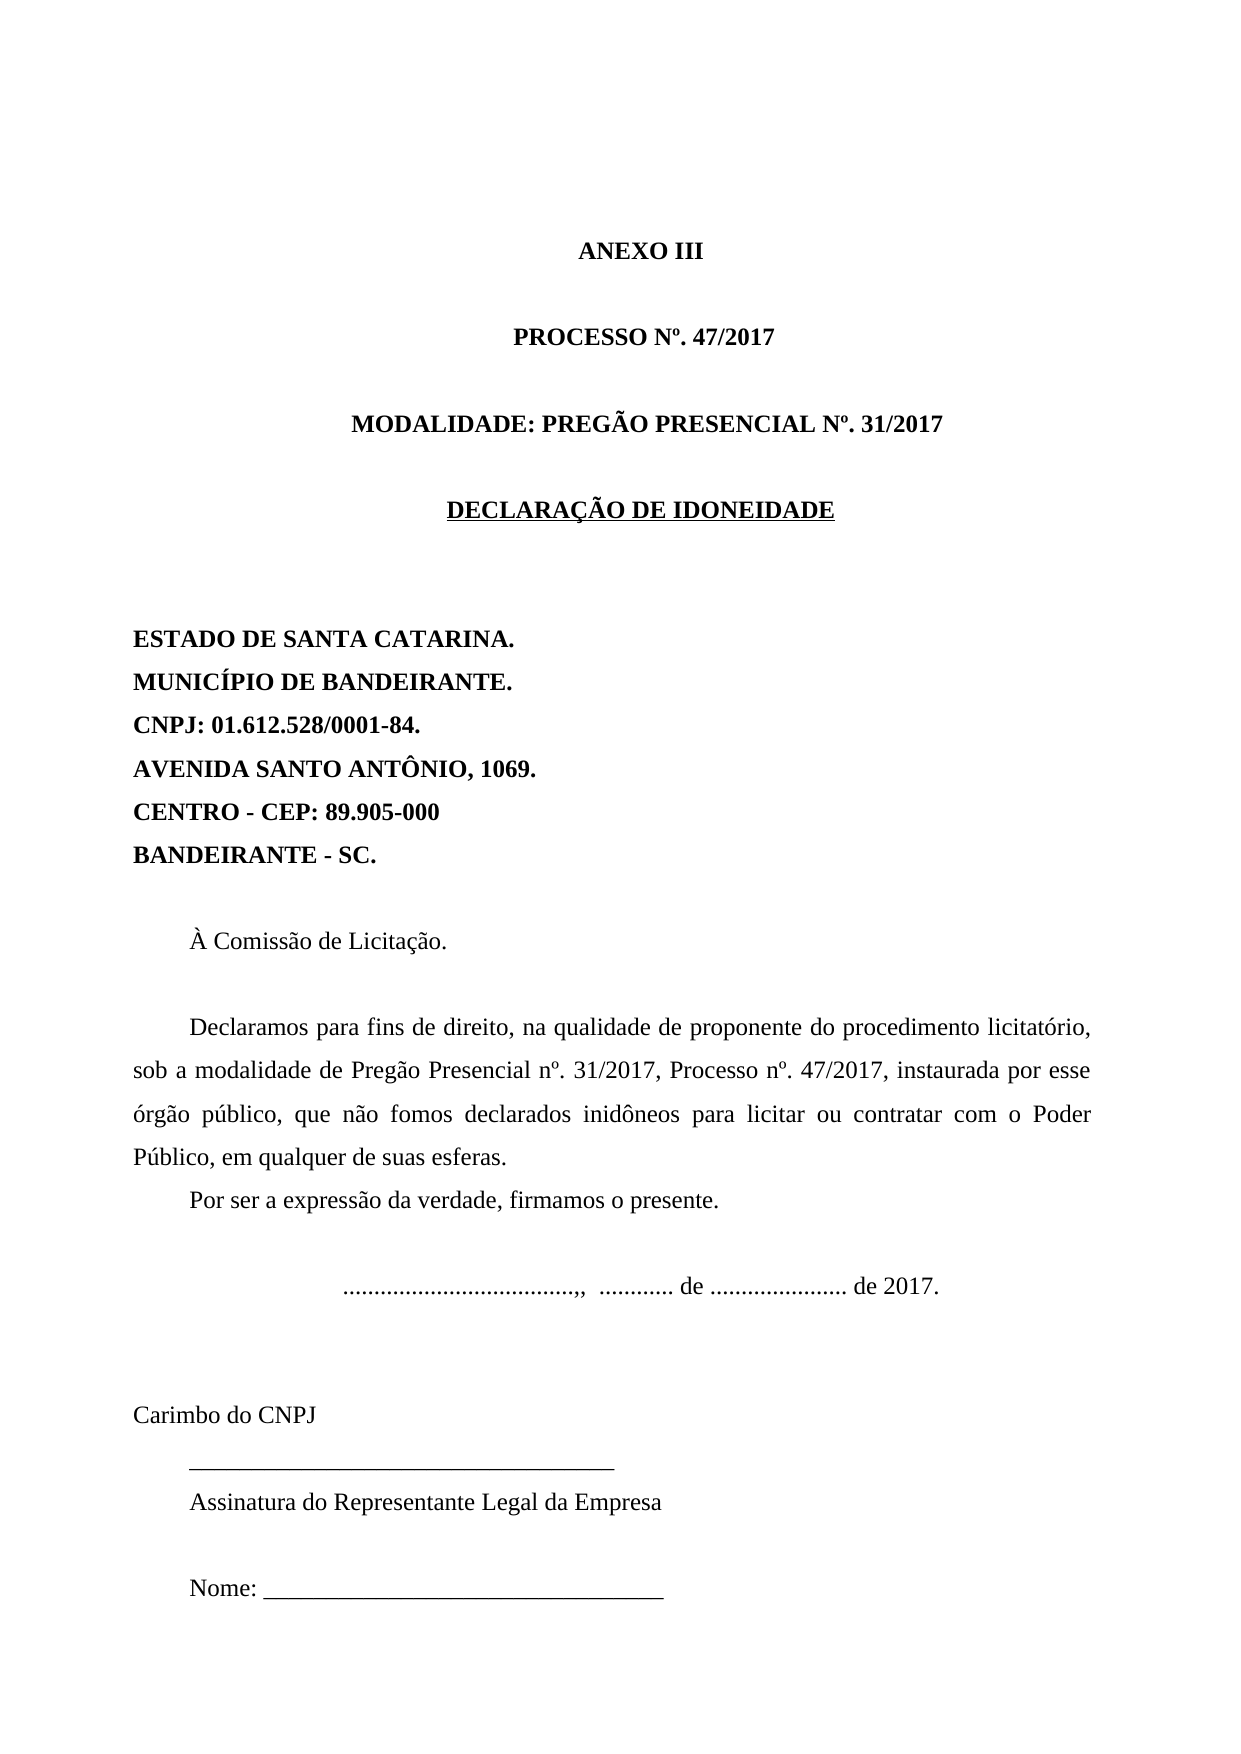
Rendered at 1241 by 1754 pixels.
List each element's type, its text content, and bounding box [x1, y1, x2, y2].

text Por ser a expressão da verdade, firmamos o presente. [133, 1185, 1092, 1214]
text PROCESSO Nº. 47/2017 [133, 322, 1092, 351]
text ANEXO III [133, 236, 1092, 265]
text AVENIDA SANTO ANTÔNIO, 1069. [133, 754, 1092, 782]
text .....................................,, ............ de ...................... de 2017. [133, 1271, 1092, 1300]
text MUNICÍPIO DE BANDEIRANTE. [133, 667, 1092, 696]
text Declaramos para fins de direito, na qualidade de proponente do procedimento licitatório, sob a modalidade de Pregão Presencial nº. 31/2017, Processo nº. 47/2017, instaurada por esse órgão público, que não fomos declarados inidôneos para licitar ou contratar com o Poder Público, em qualquer de suas esferas. [133, 1012, 1092, 1171]
text BANDEIRANTE - SC. [133, 840, 1092, 869]
text Nome: ________________________________ [133, 1573, 1092, 1602]
text À Comissão de Licitação. [133, 926, 1092, 955]
text MODALIDADE: PREGÃO PRESENCIAL Nº. 31/2017 [133, 409, 1092, 437]
text CENTRO - CEP: 89.905-000 [133, 797, 1092, 826]
text ESTADO DE SANTA CATARINA. [133, 624, 1092, 653]
text CNPJ: 01.612.528/0001-84. [133, 711, 1092, 739]
text __________________________________ [133, 1444, 1092, 1472]
text Carimbo do CNPJ [133, 1401, 1092, 1429]
text DECLARAÇÃO DE IDONEIDADE [133, 495, 1092, 524]
text Assinatura do Representante Legal da Empresa [133, 1487, 1092, 1516]
